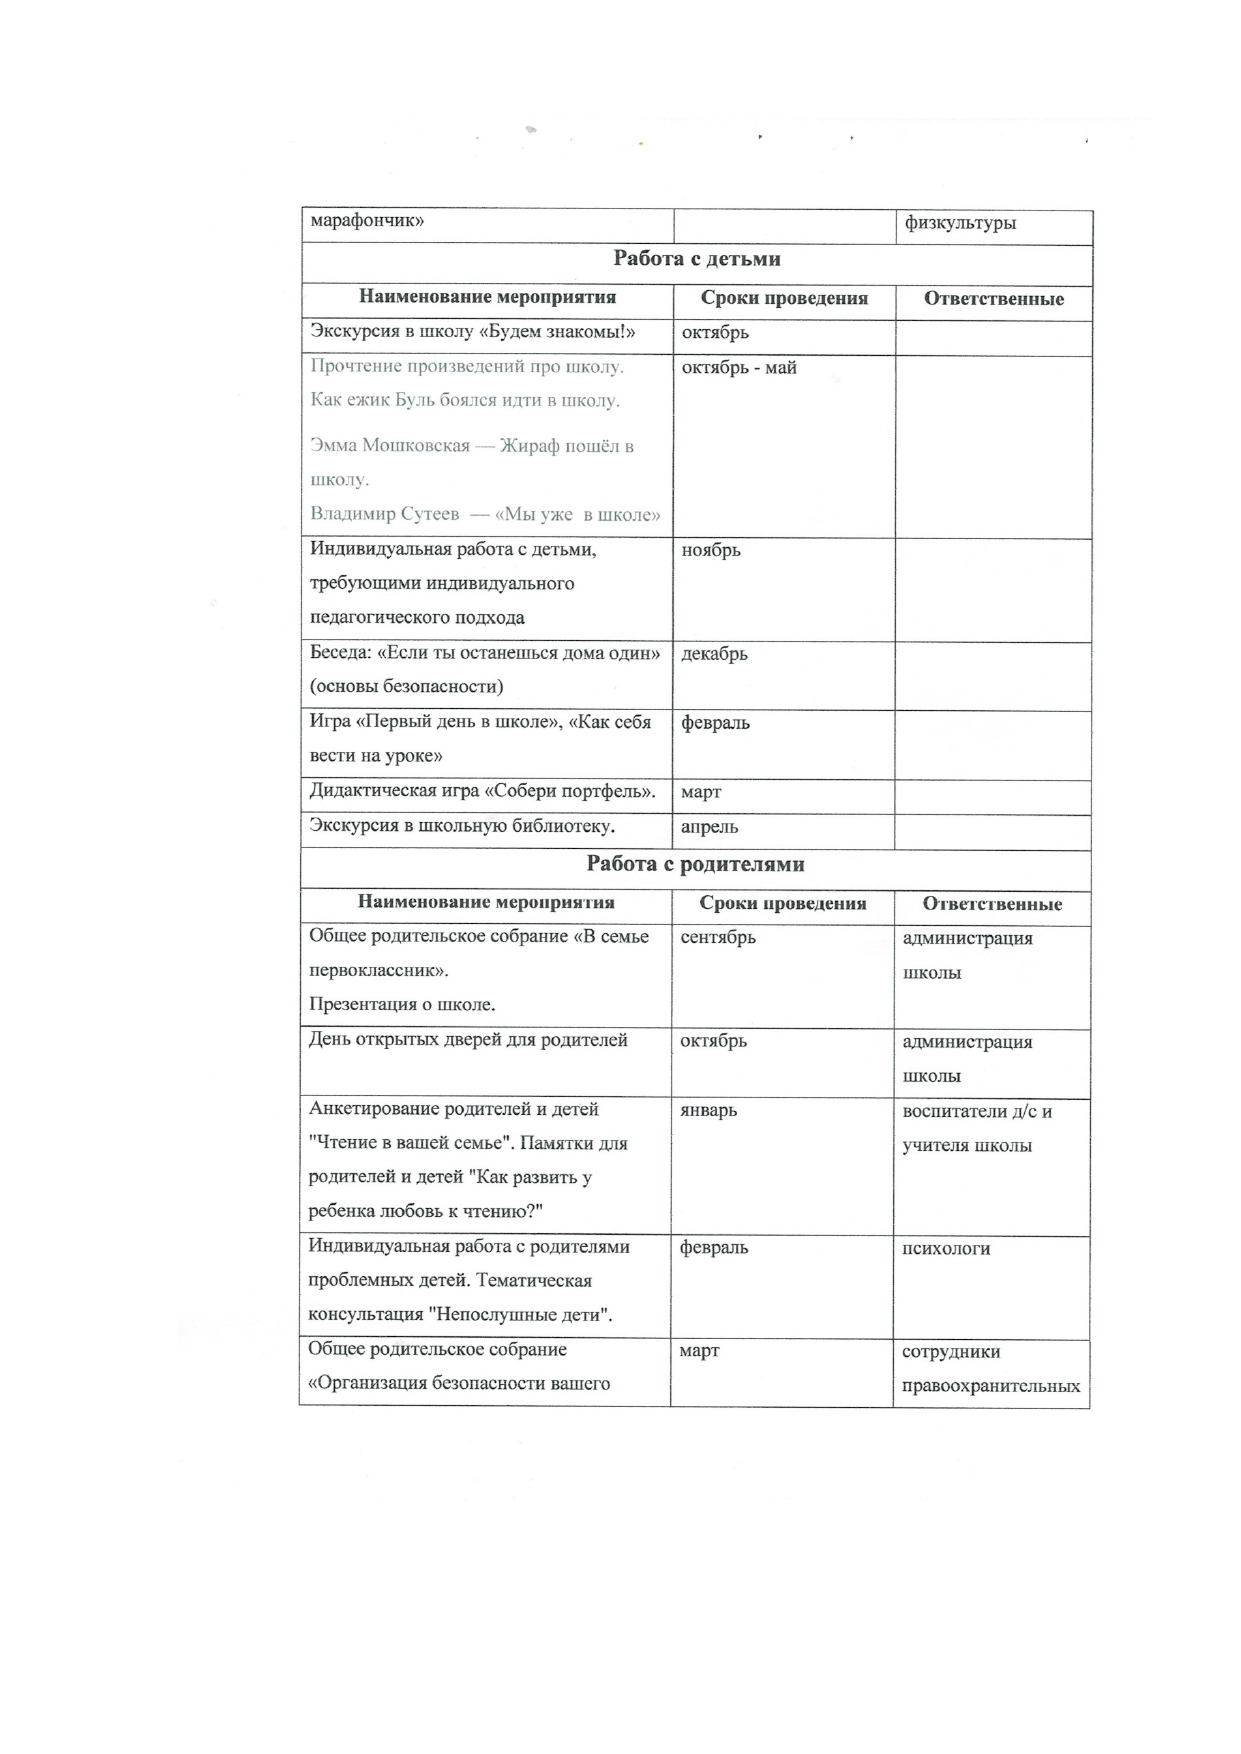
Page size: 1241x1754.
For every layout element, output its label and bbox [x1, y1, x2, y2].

picture [177, 118, 1152, 1501]
